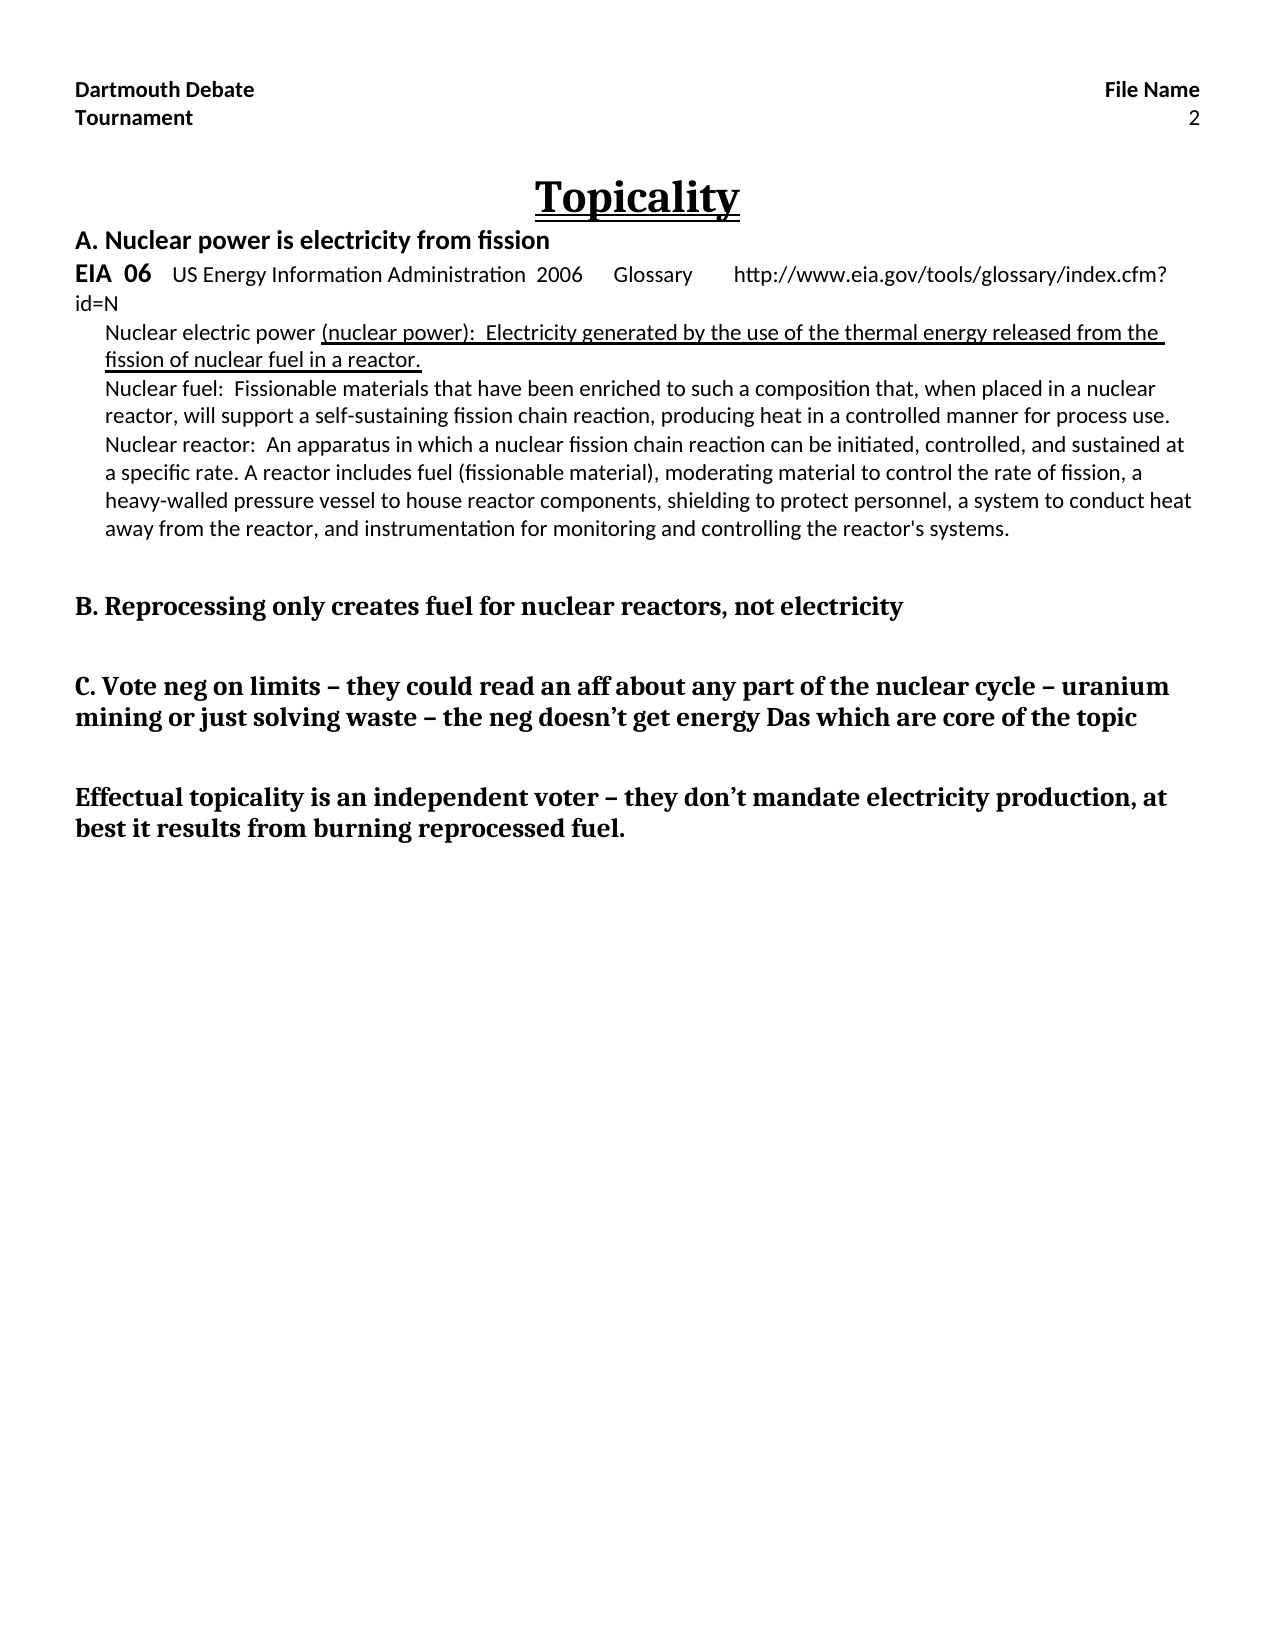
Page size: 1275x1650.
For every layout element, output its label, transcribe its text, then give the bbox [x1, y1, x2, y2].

subtitle Topicality [75, 171, 1200, 223]
text Nuclear electric power (nuclear power): Electricity generated by the use of the thermal energy released from the fission of nuclear fuel in a reactor. [105, 318, 1200, 374]
subtitle C. Vote neg on limits – they could read an aff about any part of the nuclear cycle – uranium mining or just solving waste – the neg doesn’t get energy Das which are core of the topic [75, 671, 1200, 733]
text Nuclear fuel: Fissionable materials that have been enriched to such a composition that, when placed in a nuclear reactor, will support a self-sustaining fission chain reaction, producing heat in a controlled manner for process use. [105, 374, 1200, 430]
text A. Nuclear power is electricity from fission [75, 223, 1200, 257]
subtitle B. Reprocessing only creates fuel for nuclear reactors, not electricity [75, 591, 1200, 622]
subtitle Effectual topicality is an independent voter – they don’t mandate electricity production, at best it results from burning reprocessed fuel. [75, 782, 1200, 844]
text EIA 06 US Energy Information Administration 2006 Glossary http://www.eia.gov/tools/glossary/index.cfm?id=N [75, 257, 1200, 318]
text Nuclear reactor: An apparatus in which a nuclear fission chain reaction can be initiated, controlled, and sustained at a specific rate. A reactor includes fuel (fissionable material), moderating material to control the rate of fission, a heavy-walled pressure vessel to house reactor components, shielding to protect personnel, a system to conduct heat away from the reactor, and instrumentation for monitoring and controlling the reactor's systems. [105, 430, 1200, 542]
